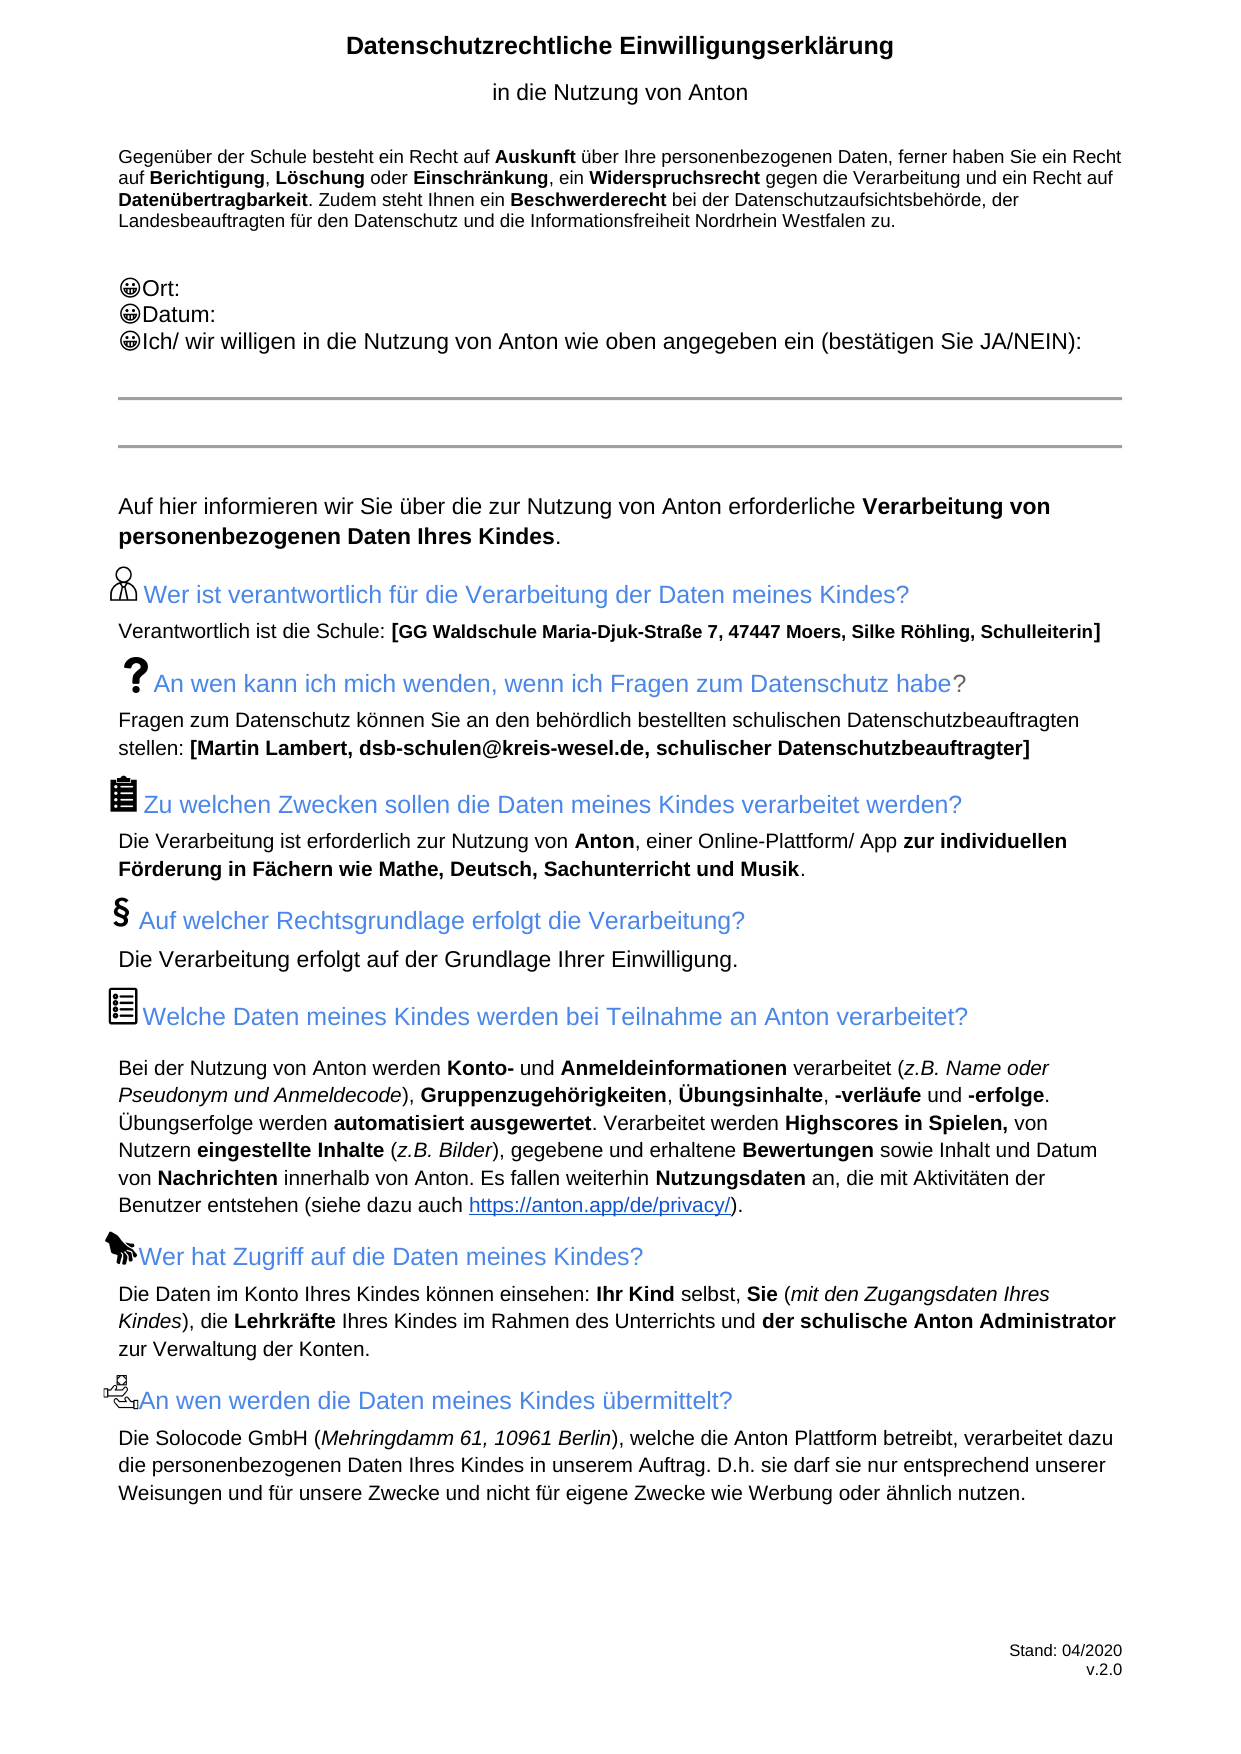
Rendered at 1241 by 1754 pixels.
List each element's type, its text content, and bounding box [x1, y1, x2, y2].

picture [103, 563, 144, 604]
subtitle An wen werden die Daten meines Kindes übermittelt? [103, 1374, 1122, 1415]
text Bei der Nutzung von Anton werden Konto- und Anmeldeinformationen verarbeitet (z.B. Name oder Pseudonym und Anmeldecode), Gruppenzugehörigkeiten, Übungsinhalte, -verläufe und -erfolge. Übungserfolge werden automatisiert ausgewertet. Verarbeitet werden Highscores in Spielen, von Nutzern eingestellte Inhalte (z.B. Bilder), gegebene und erhaltene Bewertungen sowie Inhalt und Datum von Nachrichten innerhalb von Anton. Es fallen weiterhin Nutzungsdaten an, die mit Aktivitäten der Benutzer entstehen (siehe dazu auch https://anton.app/de/privacy/). [118, 1056, 1122, 1217]
text Fragen zum Datenschutz können Sie an den behördlich bestellten schulischen Datenschutzbeauftragten stellen: [Martin Lambert, dsb-schulen@kreis-wesel.de, schulischer Datenschutzbeauftragter] [118, 708, 1122, 760]
text Die Daten im Konto Ihres Kindes können einsehen: Ihr Kind selbst, Sie (mit den Zugangsdaten Ihres Kindes), die Lehrkräfte Ihres Kindes im Rahmen des Unterrichts und der schulische Anton Administrator zur Verwaltung der Konten. [118, 1282, 1122, 1361]
text Die Solocode GmbH (Mehringdamm 61, 10961 Berlin), welche die Anton Plattform betreibt, verarbeitet dazu die personenbezogenen Daten Ihres Kindes in unserem Auftrag. D.h. sie darf sie nur entsprechend unserer Weisungen und für unsere Zwecke und nicht für eigene Zwecke wie Werbung oder ähnlich nutzen. [118, 1426, 1122, 1504]
subtitle Welche Daten meines Kindes werden bei Teilnahme an Anton verarbeitet? [103, 986, 1122, 1031]
text Verantwortlich ist die Schule: [GG Waldschule Maria-Djuk-Straße 7, 47447 Moers, Silke Röhling, Schulleiterin] [118, 619, 1122, 643]
picture [103, 773, 144, 814]
text 😀Ich/ wir willigen in die Nutzung von Anton wie oben angegeben ein (bestätigen Sie JA/NEIN): [118, 328, 1122, 354]
subtitle An wen kann ich mich wenden, wenn ich Fragen zum Datenschutz habe? [118, 657, 1122, 698]
picture [103, 1231, 139, 1266]
picture [103, 986, 143, 1026]
picture [103, 1374, 139, 1410]
picture [103, 894, 139, 930]
subtitle Auf welcher Rechtsgrundlage erfolgt die Verarbeitung? [103, 895, 1122, 935]
subtitle Wer ist verantwortlich für die Verarbeitung der Daten meines Kindes? [103, 564, 1122, 609]
subtitle Zu welchen Zwecken sollen die Daten meines Kindes verarbeitet werden? [103, 774, 1122, 819]
picture [118, 657, 154, 693]
text Auf hier informieren wir Sie über die zur Nutzung von Anton erforderliche Verarbeitung von personenbezogenen Daten Ihres Kindes. [118, 493, 1122, 549]
text 😀Datum: [118, 301, 1122, 328]
subtitle Wer hat Zugriff auf die Daten meines Kindes? [103, 1231, 1122, 1271]
text 😀Ort: [118, 275, 1122, 301]
text Gegenüber der Schule besteht ein Recht auf Auskunft über Ihre personenbezogenen Daten, ferner haben Sie ein Recht auf Berichtigung, Löschung oder Einschränkung, ein Widerspruchsrecht gegen die Verarbeitung und ein Recht auf Datenübertragbarkeit. Zudem steht Ihnen ein Beschwerderecht bei der Datenschutzaufsichtsbehörde, der Landesbeauftragten für den Datenschutz und die Informationsfreiheit Nordrhein Westfalen zu. [118, 146, 1122, 232]
text Die Verarbeitung ist erforderlich zur Nutzung von Anton, einer Online-Plattform/ App zur individuellen Förderung in Fächern wie Mathe, Deutsch, Sachunterricht und Musik. [118, 829, 1122, 881]
text Die Verarbeitung erfolgt auf der Grundlage Ihrer Einwilligung. [118, 946, 1122, 972]
